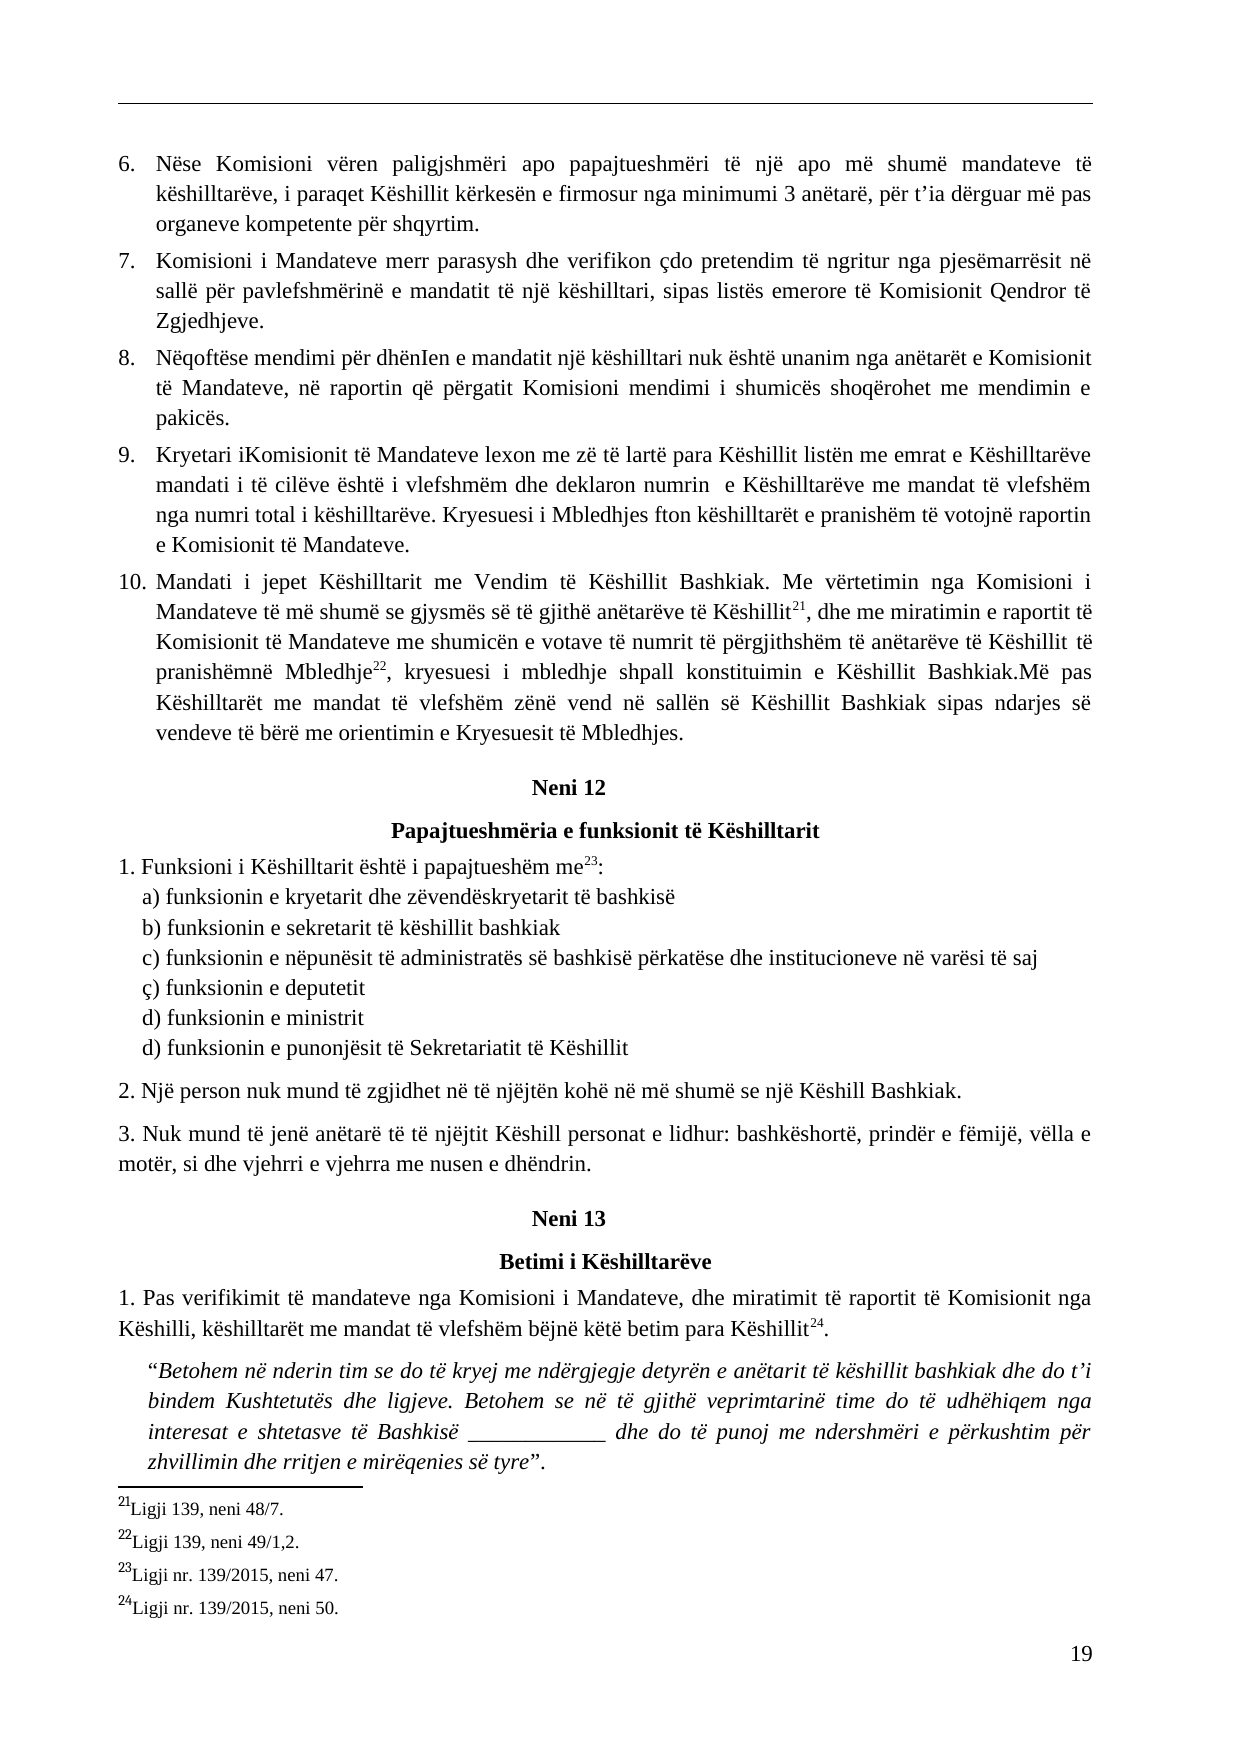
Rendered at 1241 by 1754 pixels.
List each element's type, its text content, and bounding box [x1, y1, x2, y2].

text c) funksionin e nëpunësit të administratës së bashkisë përkatëse dhe institucioneve në varësi të saj [142, 944, 1093, 970]
list Nëqoftëse mendimi për dhënIen e mandatit një këshilltari nuk është unanim nga anëtarët e Komisionit të Mandateve, në raportin që përgatit Komisioni mendimi i shumicës shoqërohet me mendimin e pakicës. [118, 344, 1093, 431]
subtitle Papajtueshmëria e funksionit të Këshilltarit [118, 817, 1093, 843]
text a) funksionin e kryetarit dhe zëvendëskryetarit të bashkisë [142, 883, 1093, 910]
text ç) funksionin e deputetit [142, 974, 1093, 1000]
list Kryetari iKomisionit të Mandateve lexon me zë të lartë para Këshillit listën me emrat e Këshilltarëve mandati i të cilëve është i vlefshmëm dhe deklaron numrin e Këshilltarëve me mandat të vlefshëm nga numri total i këshilltarëve. Kryesuesi i Mbledhjes fton këshilltarët e pranishëm të votojnë raportin e Komisionit të Mandateve. [118, 441, 1093, 558]
text 2. Një person nuk mund të zgjidhet në të njëjtën kohë në më shumë se një Këshill Bashkiak. [118, 1077, 1093, 1103]
subtitle Betimi i Këshilltarëve [118, 1248, 1093, 1274]
list Nëse Komisioni vëren paligjshmëri apo papajtueshmëri të një apo më shumë mandateve të këshilltarëve, i paraqet Këshillit kërkesën e firmosur nga minimumi 3 anëtarë, për t’ia dërguar më pas organeve kompetente për shqyrtim. [118, 150, 1093, 237]
text 1. Pas verifikimit të mandateve nga Komisioni i Mandateve, dhe miratimit të raportit të Komisionit nga Këshilli, këshilltarët me mandat të vlefshëm bëjnë këtë betim para Këshillit. [118, 1284, 1093, 1341]
text d) funksionin e ministrit [142, 1004, 1093, 1031]
text b) funksionin e sekretarit të këshillit bashkiak [142, 913, 1093, 940]
text “Betohem në nderin tim se do të kryej me ndërgjegje detyrën e anëtarit të këshillit bashkiak dhe do t’i bindem Kushtetutës dhe ligjeve. Betohem se në të gjithë veprimtarinë time do të udhëhiqem nga interesat e shtetasve të Bashkisë ____________ dhe do të punoj me ndershmëri e përkushtim për zhvillimin dhe rritjen e mirëqenies së tyre”. [148, 1357, 1093, 1474]
list Komisioni i Mandateve merr parasysh dhe verifikon çdo pretendim të ngritur nga pjesëmarrësit në sallë për pavlefshmërinë e mandatit të një këshilltari, sipas listës emerore të Komisionit Qendror të Zgjedhjeve. [118, 247, 1093, 334]
text d) funksionin e punonjësit të Sekretariatit të Këshillit [142, 1034, 1093, 1061]
list Mandati i jepet Këshilltarit me Vendim të Këshillit Bashkiak. Me vërtetimin nga Komisioni i Mandateve të më shumë se gjysmës së të gjithë anëtarëve të Këshillit, dhe me miratimin e raportit të Komisionit të Mandateve me shumicën e votave të numrit të përgjithshëm të anëtarëve të Këshillit të pranishëmnë Mbledhje, kryesuesi i mbledhje shpall konstituimin e Këshillit Bashkiak.Më pas Këshilltarët me mandat të vlefshëm zënë vend në sallën së Këshillit Bashkiak sipas ndarjes së vendeve të bërë me orientimin e Kryesuesit të Mbledhjes. [118, 568, 1093, 745]
text 3. Nuk mund të jenë anëtarë të të njëjtit Këshill personat e lidhur: bashkëshortë, prindër e fëmijë, vëlla e motër, si dhe vjehrri e vjehrra me nusen e dhëndrin. [118, 1120, 1093, 1176]
text 1. Funksioni i Këshilltarit është i papajtueshëm me: [118, 853, 1093, 879]
